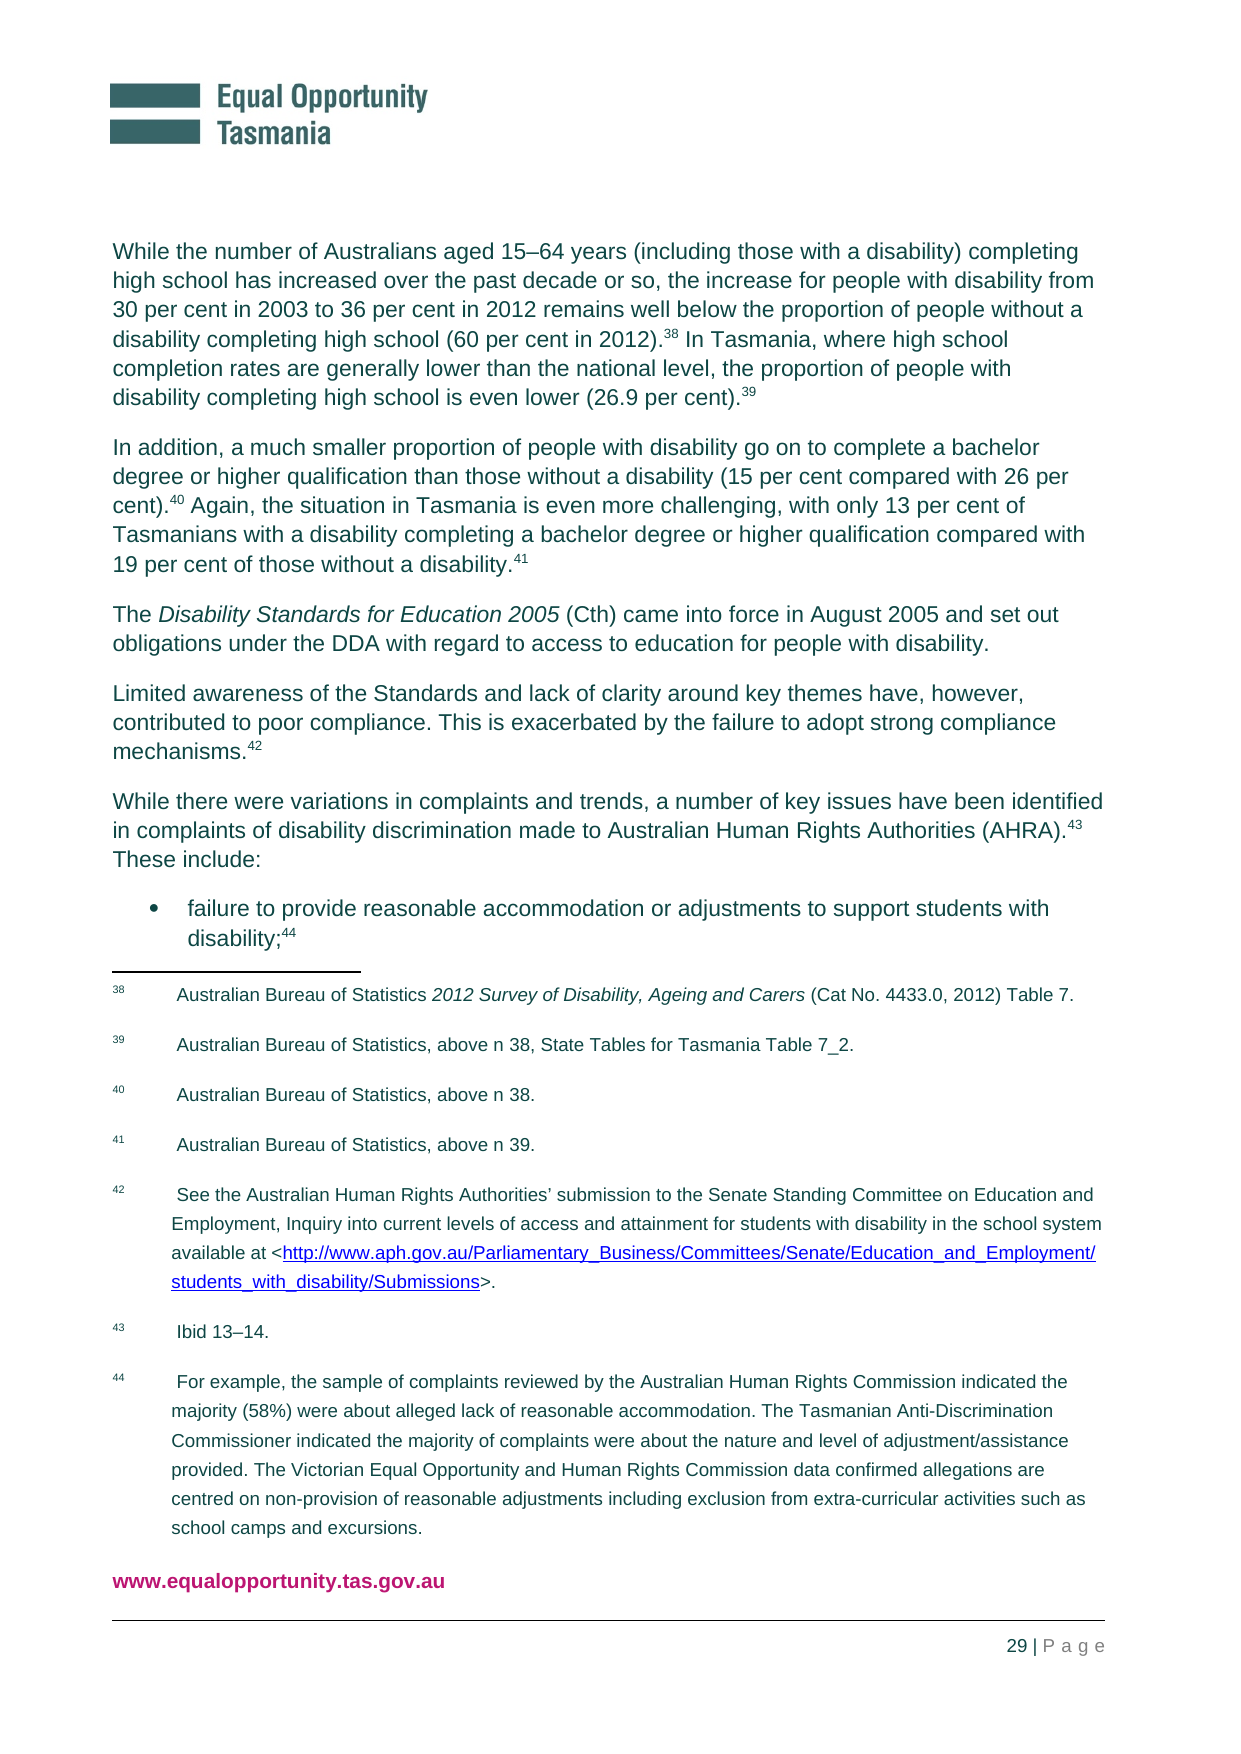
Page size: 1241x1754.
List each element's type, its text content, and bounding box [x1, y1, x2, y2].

text While the number of Australians aged 15–64 years (including those with a disability) completing high school has increased over the past decade or so, the increase for people with disability from 30 per cent in 2003 to 36 per cent in 2012 remains well below the proportion of people without a disability completing high school (60 per cent in 2012). In Tasmania, where high school completion rates are generally lower than the national level, the proportion of people with disability completing high school is even lower (26.9 per cent). [112, 236, 1105, 411]
text The Disability Standards for Education 2005 (Cth) came into force in August 2005 and set out obligations under the DDA with regard to access to education for people with disability. [112, 599, 1105, 657]
text While there were variations in complaints and trends, a number of key issues have been identified in complaints of disability discrimination made to Australian Human Rights Authorities (AHRA). These include: [112, 786, 1105, 874]
text In addition, a much smaller proportion of people with disability go on to complete a bachelor degree or higher qualification than those without a disability (15 per cent compared with 26 per cent). Again, the situation in Tasmania is even more challenging, with only 13 per cent of Tasmanians with a disability completing a bachelor degree or higher qualification compared with 19 per cent of those without a disability. [112, 432, 1105, 578]
picture [110, 76, 1144, 149]
list failure to provide reasonable accommodation or adjustments to support students with disability; [150, 894, 1105, 951]
text Limited awareness of the Standards and lack of clarity around key themes have, however, contributed to poor compliance. This is exacerbated by the failure to adopt strong compliance mechanisms. [112, 678, 1105, 765]
